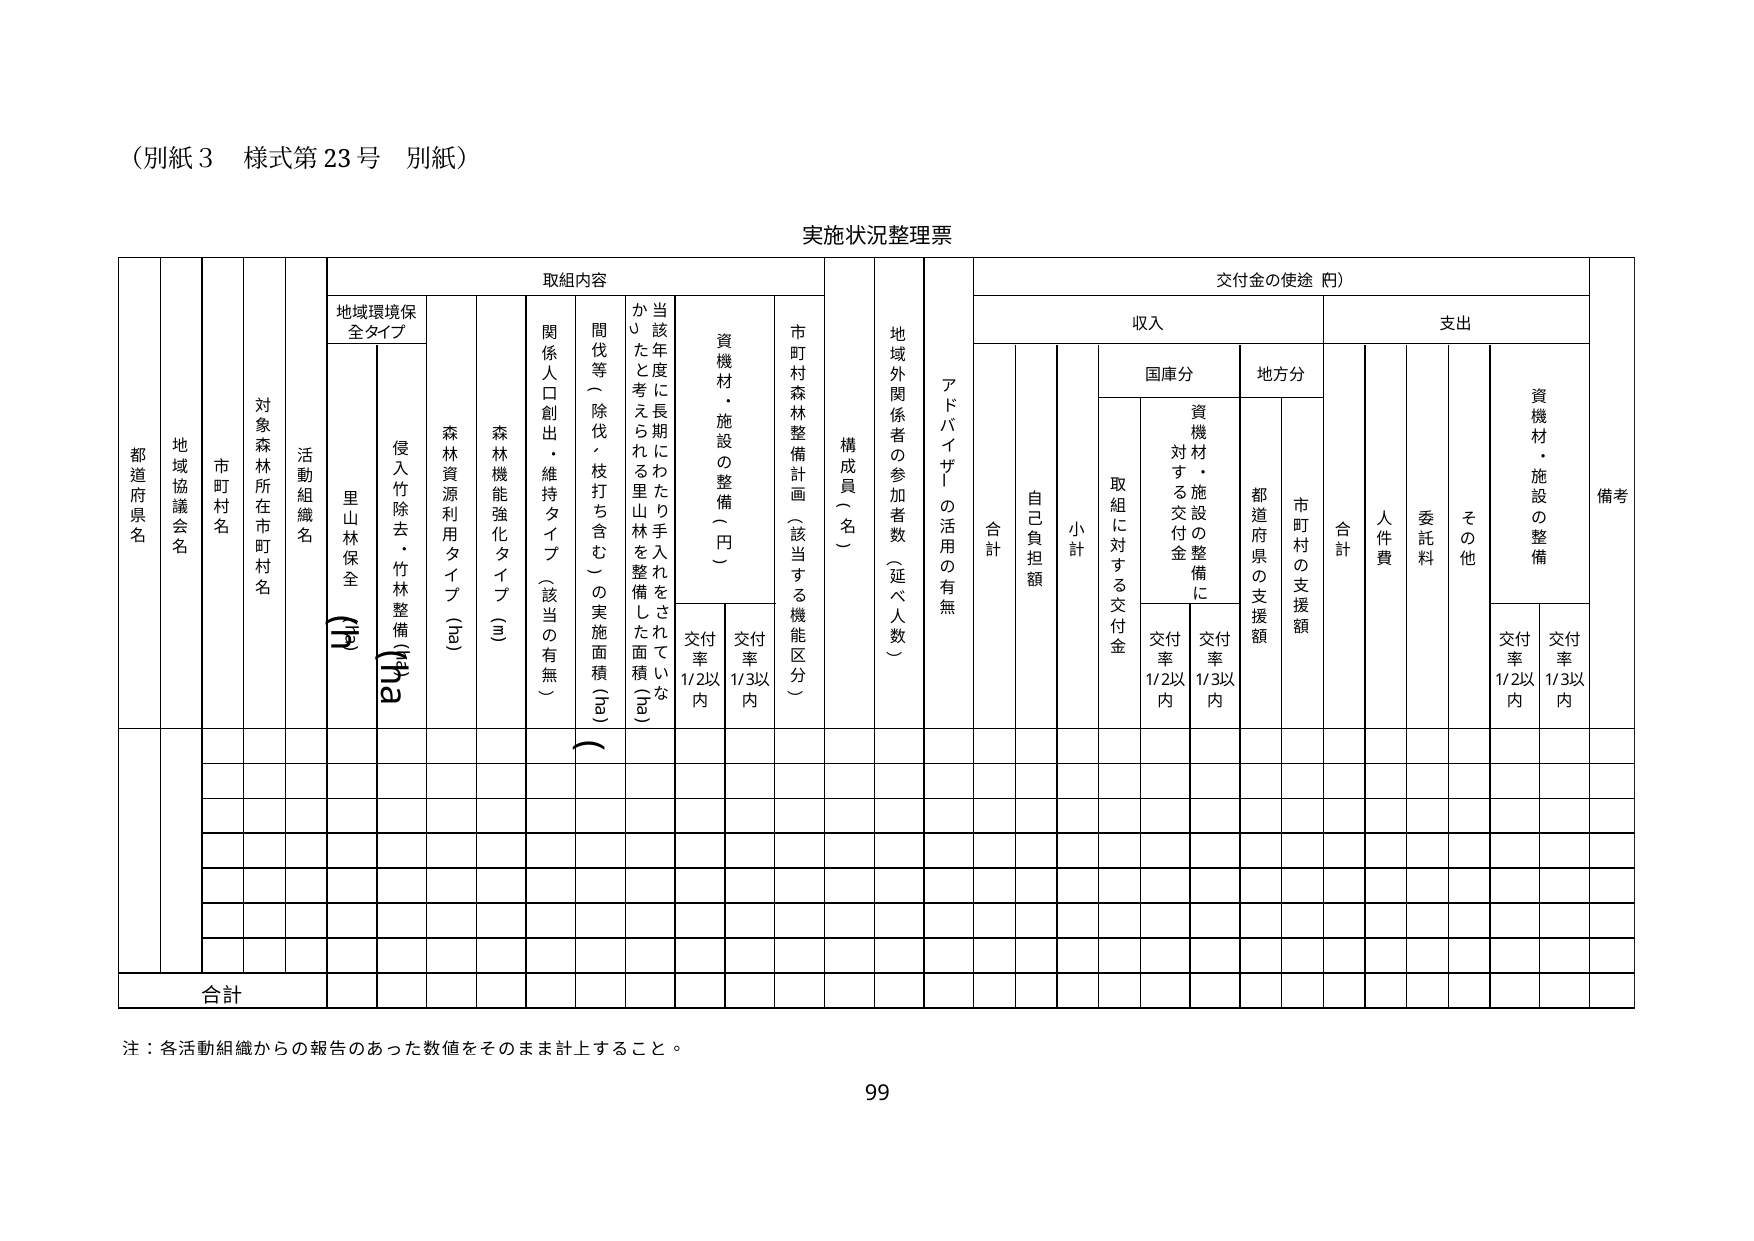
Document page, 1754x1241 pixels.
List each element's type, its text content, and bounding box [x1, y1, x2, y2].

text （別紙３ 様式第23号 別紙） [118, 138, 1636, 175]
